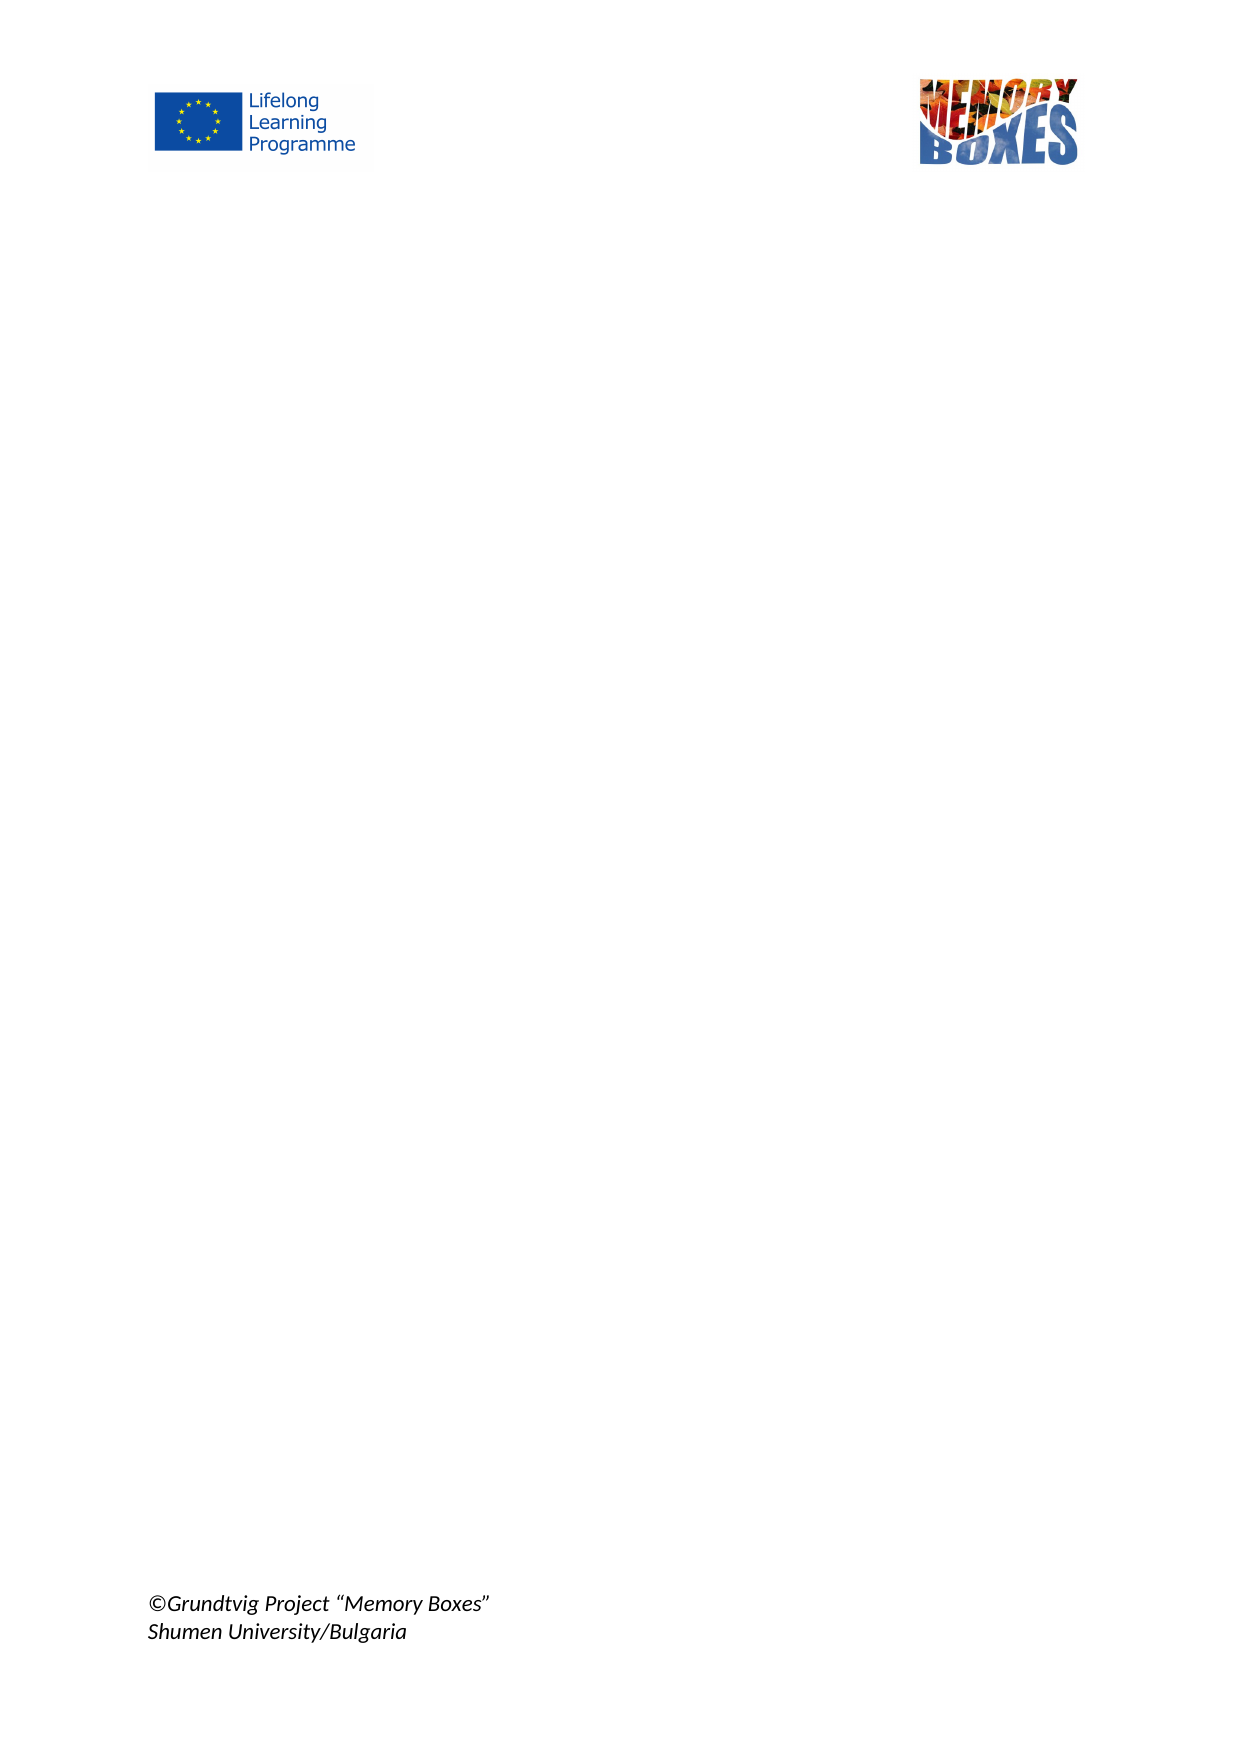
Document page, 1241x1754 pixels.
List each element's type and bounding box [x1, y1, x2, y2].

picture [147, 84, 374, 172]
picture [911, 73, 1085, 172]
